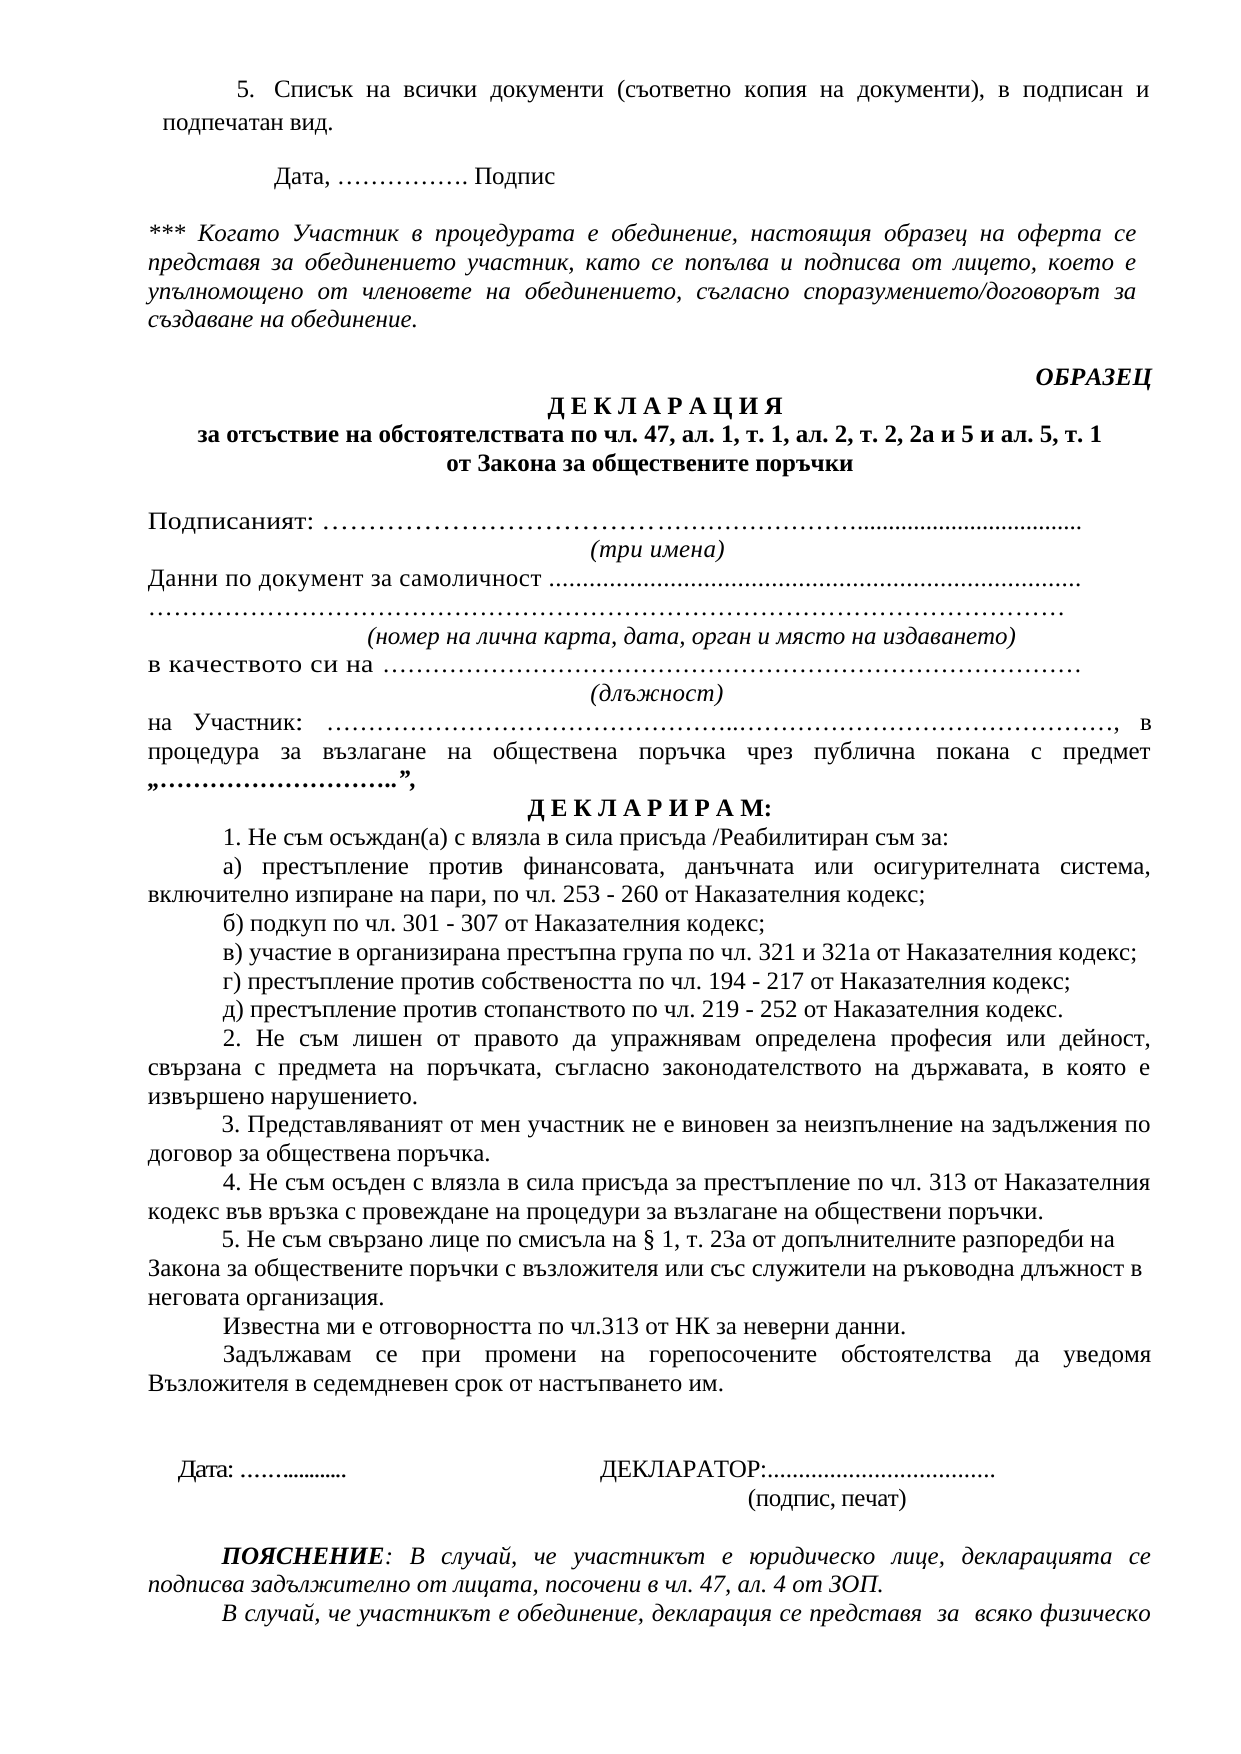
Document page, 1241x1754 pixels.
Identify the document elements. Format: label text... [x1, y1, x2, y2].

text д) престъпление против стопанството по чл. 219 - 252 от Наказателния кодекс. [148, 994, 1152, 1023]
text г) престъпление против собствеността по чл. 194 - 217 от Наказателния кодекс; [148, 966, 1152, 994]
text Дата, ……………. Подпис [274, 161, 1152, 189]
text (номер на лична карта, дата, орган и място на издаването) [148, 621, 1152, 649]
text ……………………………………………………………………………………………… [148, 592, 1151, 621]
text Задължавам се при промени на горепосочените обстоятелства да уведомя Възложителя в седемдневен срок от настъпването им. [148, 1339, 1152, 1397]
text Дата: ............ ДЕКЛАРАТОР: [148, 1454, 1152, 1483]
text (три имена) [513, 534, 1151, 563]
text от Закона за обществените поръчки [148, 448, 1152, 477]
text Подписаният: …………………………………………………….................................... [148, 506, 1147, 534]
text б) подкуп по чл. 301 - 307 от Наказателния кодекс; [148, 908, 1152, 937]
text 1. Не съм осъждан(а) с влязла в сила присъда /Реабилитиран съм за: [148, 822, 1152, 851]
text в) участие в организирана престъпна група по чл. 321 и 321а от Наказателния кодекс; [148, 937, 1152, 966]
text за отсъствие на обстоятелствата по чл. 47, ал. 1, т. 1, ал. 2, т. 2, 2а и 5 и ал. 5, т. 1 [148, 419, 1152, 448]
text 3. Представляваният от мен участник не е виновен за неизпълнение на задължения по договор за обществена поръчка. [148, 1109, 1152, 1167]
text (подпис, печат) [148, 1483, 1152, 1512]
text 4. Не съм осъден с влязла в сила присъда за престъпление по чл. 313 от Наказателния кодекс във връзка с провеждане на процедури за възлагане на обществени поръчки. [148, 1167, 1152, 1224]
text а) престъпление против финансовата, данъчната или осигурителната система, включително изпиране на пари, по чл. 253 - 260 от Наказателния кодекс; [148, 851, 1152, 908]
list Списък на всички документи (съответно копия на документи), в подписан и подпечатан вид. [162, 74, 1150, 136]
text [148, 1598, 1152, 1627]
text ОБРАЗЕЦ [148, 362, 1152, 391]
text ПОЯСНЕНИЕ: В случай, че участникът е юридическо лице, декларацията се подписва задължително от лицата, посочени в чл. 47, ал. 4 от ЗОП. [148, 1541, 1152, 1598]
text *** Когато Участник в процедурата е обединение, настоящия образец на оферта се представя за обединението участник, като се попълва и подписва от лицето, което е упълномощено от членовете на обединението, съгласно споразумението/договорът за създаване на обединение. [148, 218, 1137, 333]
text Д Е К Л А Р А Ц И Я [148, 391, 1152, 419]
text 2. Не съм лишен от правото да упражнявам определена професия или дейност, свързана с предмета на поръчката, съгласно законодателството на държавата, в която е извършено нарушението. [148, 1023, 1152, 1109]
text Д Е К Л А Р И Р А М: [148, 793, 1152, 822]
text Известна ми е отговорността по чл.313 от НК за неверни данни. [148, 1311, 1152, 1339]
text 5. Не съм свързано лице по смисъла на § 1, т. 23а от допълнителните разпоредби на Закона за обществените поръчки с възложителя или със служители на ръководна длъжност в неговата организация. [148, 1224, 1152, 1311]
text на Участник: …………………………………………..………………………………………, в процедура за възлагане на обществена поръчка чрез публична покана с предмет „………………………..”, [148, 707, 1152, 793]
text (длъжност) [513, 678, 1152, 707]
text в качеството си на ………………………………………………………………………… [148, 649, 1152, 678]
text Данни по документ за самоличност ............................................................................... [148, 563, 1151, 592]
